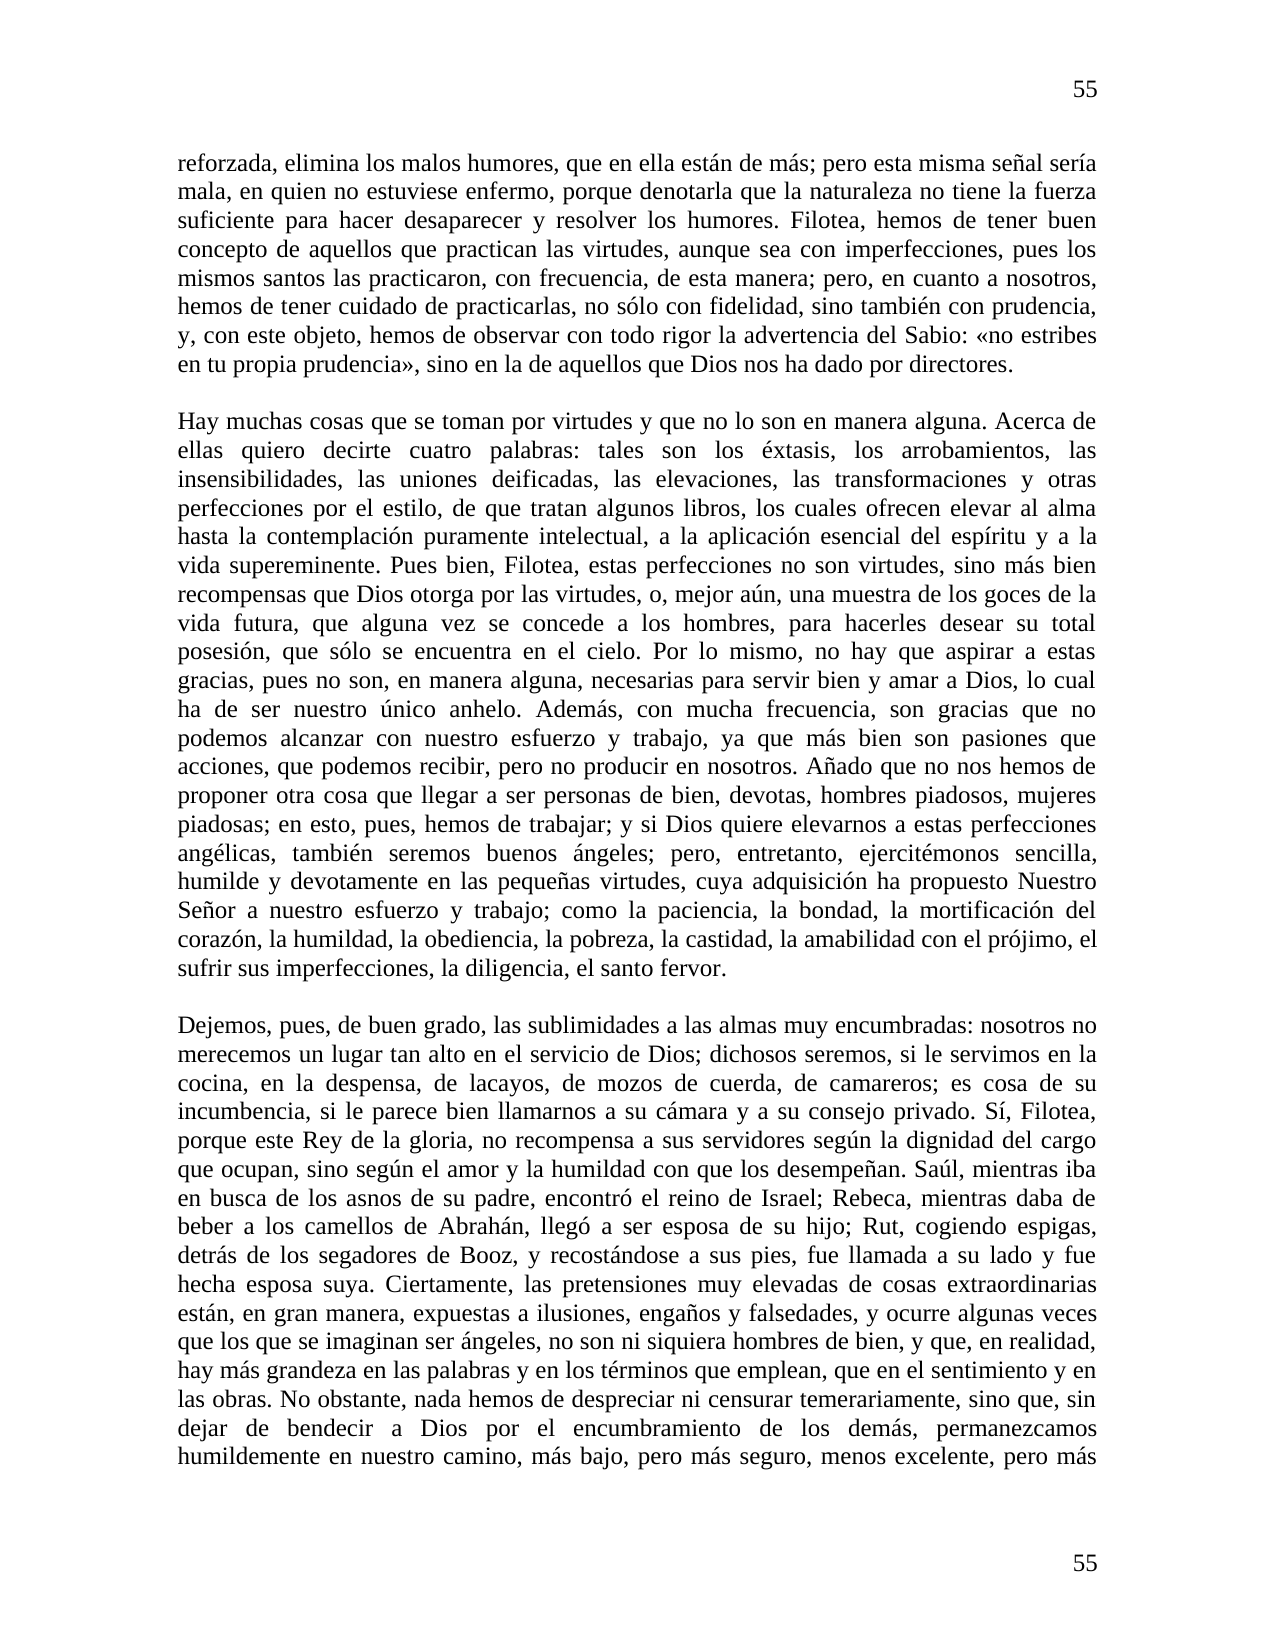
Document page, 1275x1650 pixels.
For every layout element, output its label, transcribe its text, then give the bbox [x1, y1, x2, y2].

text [177, 148, 1098, 378]
text Hay muchas cosas que se toman por virtudes y que no lo son en manera alguna. Acerca de ellas quiero decirte cuatro palabras: tales son los éxtasis, los arrobamientos, las insensibilidades, las uniones deificadas, las elevaciones, las transformaciones y otras perfecciones por el estilo, de que tratan algunos libros, los cuales ofrecen elevar al alma hasta la contemplación puramente intelectual, a la aplicación esencial del espíritu y a la vida supereminente. Pues bien, Filotea, estas perfecciones no son virtudes, sino más bien recompensas que Dios otorga por las virtudes, o, mejor aún, una muestra de los goces de la vida futura, que alguna vez se concede a los hombres, para hacerles desear su total posesión, que sólo se encuentra en el cielo. Por lo mismo, no hay que aspirar a estas gracias, pues no son, en manera alguna, necesarias para servir bien y amar a Dios, lo cual ha de ser nuestro único anhelo. Además, con mucha frecuencia, son gracias que no podemos alcanzar con nuestro esfuerzo y trabajo, ya que más bien son pasiones que acciones, que podemos recibir, pero no producir en nosotros. Añado que no nos hemos de proponer otra cosa que llegar a ser personas de bien, devotas, hombres piadosos, mujeres piadosas; en esto, pues, hemos de trabajar; y si Dios quiere elevarnos a estas perfecciones angélicas, también seremos buenos ángeles; pero, entretanto, ejercitémonos sencilla, humilde y devotamente en las pequeñas virtudes, cuya adquisición ha propuesto Nuestro Señor a nuestro esfuerzo y trabajo; como la paciencia, la bondad, la mortificación del corazón, la humildad, la obediencia, la pobreza, la castidad, la amabilidad con el prójimo, el sufrir sus imperfecciones, la diligencia, el santo fervor. [177, 406, 1098, 981]
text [177, 1010, 1098, 1470]
